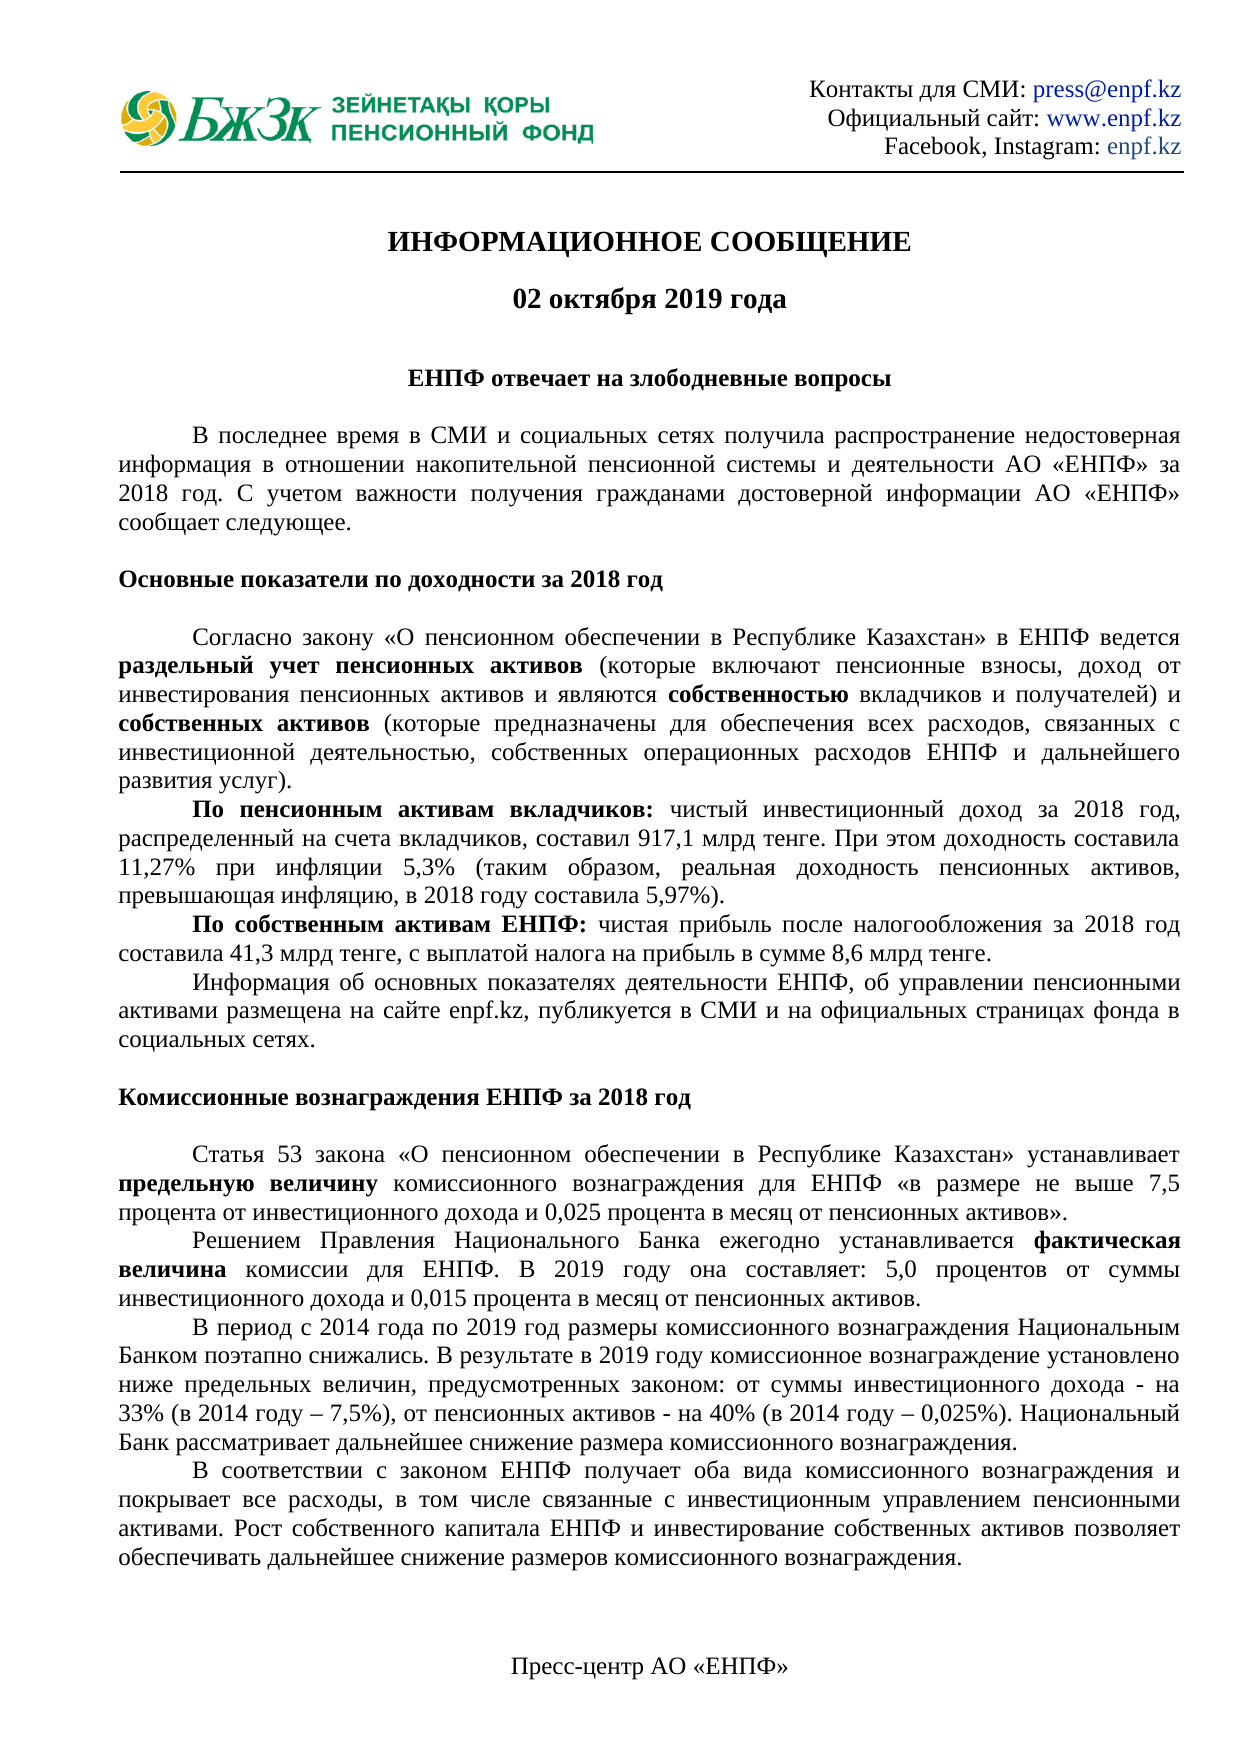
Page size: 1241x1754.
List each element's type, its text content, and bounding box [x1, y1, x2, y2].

text Информация об основных показателях деятельности ЕНПФ, об управлении пенсионными активами размещена на сайте enpf.kz, публикуется в СМИ и на официальных страницах фонда в социальных сетях. [118, 967, 1181, 1053]
text Статья 53 закона «О пенсионном обеспечении в Республике Казахстан» устанавливает предельную величину комиссионного вознаграждения для ЕНПФ «в размере не выше 7,5 процента от инвестиционного дохода и 0,025 процента в месяц от пенсионных активов». [118, 1139, 1181, 1226]
text Решением Правления Национального Банка ежегодно устанавливается фактическая величина комиссии для ЕНПФ. В 2019 году она составляет: 5,0 процентов от суммы инвестиционного дохода и 0,015 процента в месяц от пенсионных активов. [118, 1226, 1181, 1312]
picture [121, 91, 594, 146]
text В соответствии с законом ЕНПФ получает оба вида комиссионного вознаграждения и покрывает все расходы, в том числе связанные с инвестиционным управлением пенсионными активами. Рост собственного капитала ЕНПФ и инвестирование собственных активов позволяет обеспечивать дальнейшее снижение размеров комиссионного вознаграждения. [118, 1456, 1181, 1571]
text По пенсионным активам вкладчиков: чистый инвестиционный доход за 2018 год, распределенный на счета вкладчиков, составил 917,1 млрд тенге. При этом доходность составила 11,27% при инфляции 5,3% (таким образом, реальная доходность пенсионных активов, превышающая инфляцию, в 2018 году составила 5,97%). [118, 794, 1181, 909]
table_header ИНФОРМАЦИОННОЕ СООБЩЕНИЕ [118, 213, 1181, 270]
text В последнее время в СМИ и социальных сетях получила распространение недостоверная информация в отношении накопительной пенсионной системы и деятельности АО «ЕНПФ» за 2018 год. С учетом важности получения гражданами достоверной информации АО «ЕНПФ» сообщает следующее. [118, 421, 1181, 536]
text ЕНПФ отвечает на злободневные вопросы [118, 363, 1181, 392]
text Согласно закону «О пенсионном обеспечении в Республике Казахстан» в ЕНПФ ведется раздельный учет пенсионных активов (которые включают пенсионные взносы, доход от инвестирования пенсионных активов и являются собственностью вкладчиков и получателей) и собственных активов (которые предназначены для обеспечения всех расходов, связанных с инвестиционной деятельностью, собственных операционных расходов ЕНПФ и дальнейшего развития услуг). [118, 622, 1181, 794]
table_cell 02 октября 2019 года [118, 270, 1181, 334]
text По собственным активам ЕНПФ: чистая прибыль после налогообложения за 2018 год составила 41,3 млрд тенге, с выплатой налога на прибыль в сумме 8,6 млрд тенге. [118, 909, 1181, 967]
text Комиссионные вознаграждения ЕНПФ за 2018 год [118, 1082, 1181, 1111]
text В период с 2014 года по 2019 год размеры комиссионного вознаграждения Национальным Банком поэтапно снижались. В результате в 2019 году комиссионное вознаграждение установлено ниже предельных величин, предусмотренных законом: от суммы инвестиционного дохода - на 33% (в 2014 году – 7,5%), от пенсионных активов - на 40% (в 2014 году – 0,025%). Национальный Банк рассматривает дальнейшее снижение размера комиссионного вознаграждения. [118, 1312, 1181, 1456]
text Основные показатели по доходности за 2018 год [118, 564, 1181, 593]
